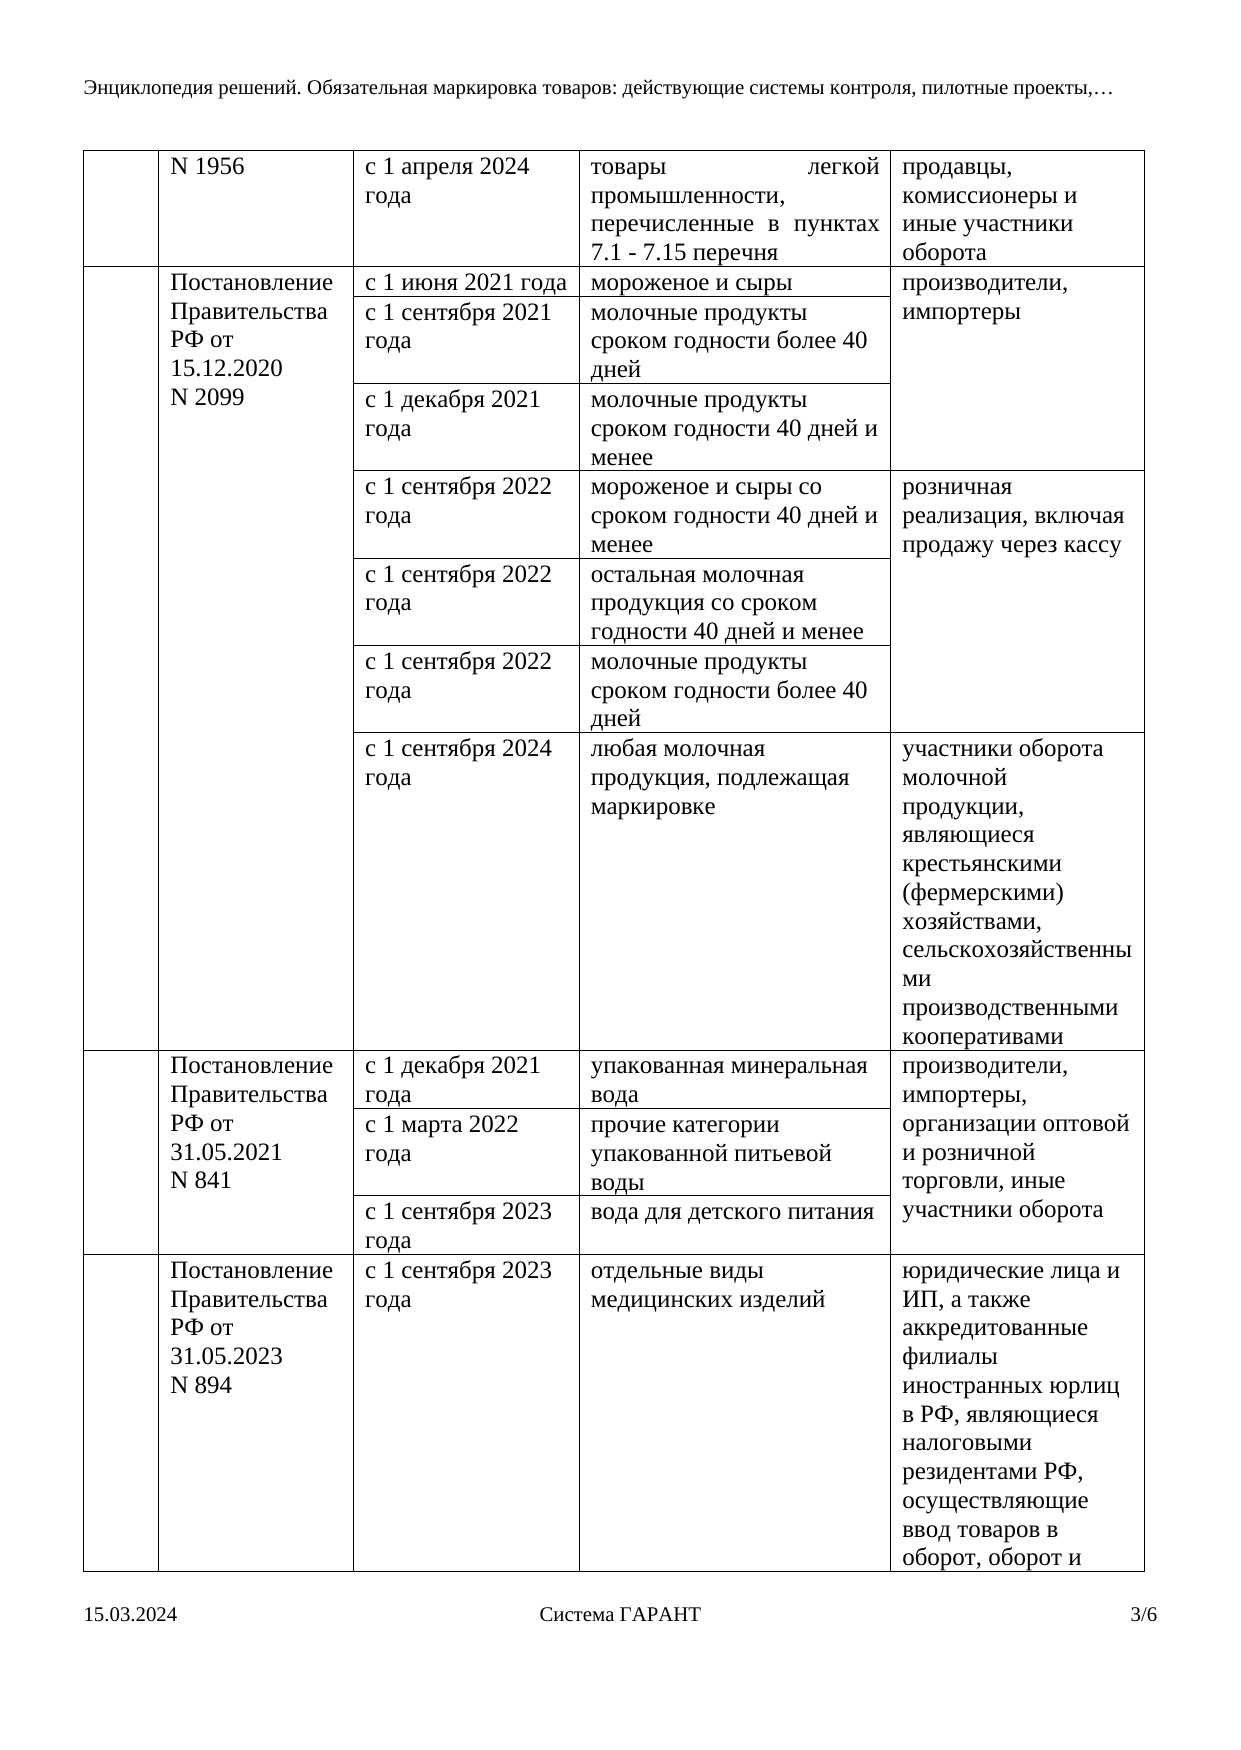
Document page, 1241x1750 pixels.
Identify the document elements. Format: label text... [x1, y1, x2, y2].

table_cell вода для детского питания [580, 1196, 890, 1254]
table_cell розничная реализация, включая продажу через кассу [891, 471, 1144, 732]
table_cell с 1 сентября 2022 года [354, 559, 579, 645]
table_cell упакованная минеральная вода [580, 1051, 890, 1108]
table_cell прочие категории упакованной питьевой воды [580, 1109, 890, 1195]
table_cell молочные продукты сроком годности более 40 дней [580, 297, 890, 383]
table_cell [891, 151, 1144, 266]
table_cell [84, 1255, 158, 1571]
table_cell с 1 июня 2021 года [354, 267, 579, 296]
table_cell Постановление Правительства РФ от 31.05.2021 N 841 [159, 1051, 353, 1254]
table_cell производители, импортеры, организации оптовой и розничной торговли, иные участники оборота [891, 1051, 1144, 1254]
table_cell с 1 сентября 2022 года [354, 646, 579, 732]
table_cell товары легкой промышленности, перечисленные в пунктах 7.1 - 7.15 перечня [580, 151, 890, 266]
table_cell [84, 151, 158, 266]
table_cell [84, 1051, 158, 1254]
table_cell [159, 1255, 353, 1571]
table_cell [84, 267, 158, 1049]
table_cell с 1 сентября 2021 года [354, 297, 579, 383]
table_cell с 1 сентября 2024 года [354, 733, 579, 1049]
table_cell с 1 декабря 2021 года [354, 1051, 579, 1108]
table_cell с 1 декабря 2021 года [354, 384, 579, 470]
table_cell с 1 сентября 2023 года [354, 1196, 579, 1254]
table_cell с 1 марта 2022 года [354, 1109, 579, 1195]
table_cell любая молочная продукция, подлежащая маркировке [580, 733, 890, 1049]
table_cell Постановление Правительства РФ от 15.12.2020 N 2099 [159, 267, 353, 1049]
table_cell с 1 апреля 2024 года [354, 151, 579, 266]
table_cell остальная молочная продукция со сроком годности 40 дней и менее [580, 559, 890, 645]
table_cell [354, 1255, 579, 1571]
table_cell мороженое и сыры со сроком годности 40 дней и менее [580, 471, 890, 558]
table_cell молочные продукты сроком годности более 40 дней [580, 646, 890, 732]
table_cell производители, импортеры [891, 267, 1144, 470]
table_cell участники оборота молочной продукции, являющиеся крестьянскими (фермерскими) хозяйствами, сельскохозяйственными производственными кооперативами [891, 733, 1144, 1049]
table_cell с 1 сентября 2022 года [354, 471, 579, 558]
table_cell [891, 1255, 1144, 1571]
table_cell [159, 151, 353, 266]
table_cell мороженое и сыры [580, 267, 890, 296]
table_cell молочные продукты сроком годности 40 дней и менее [580, 384, 890, 470]
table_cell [580, 1255, 890, 1571]
